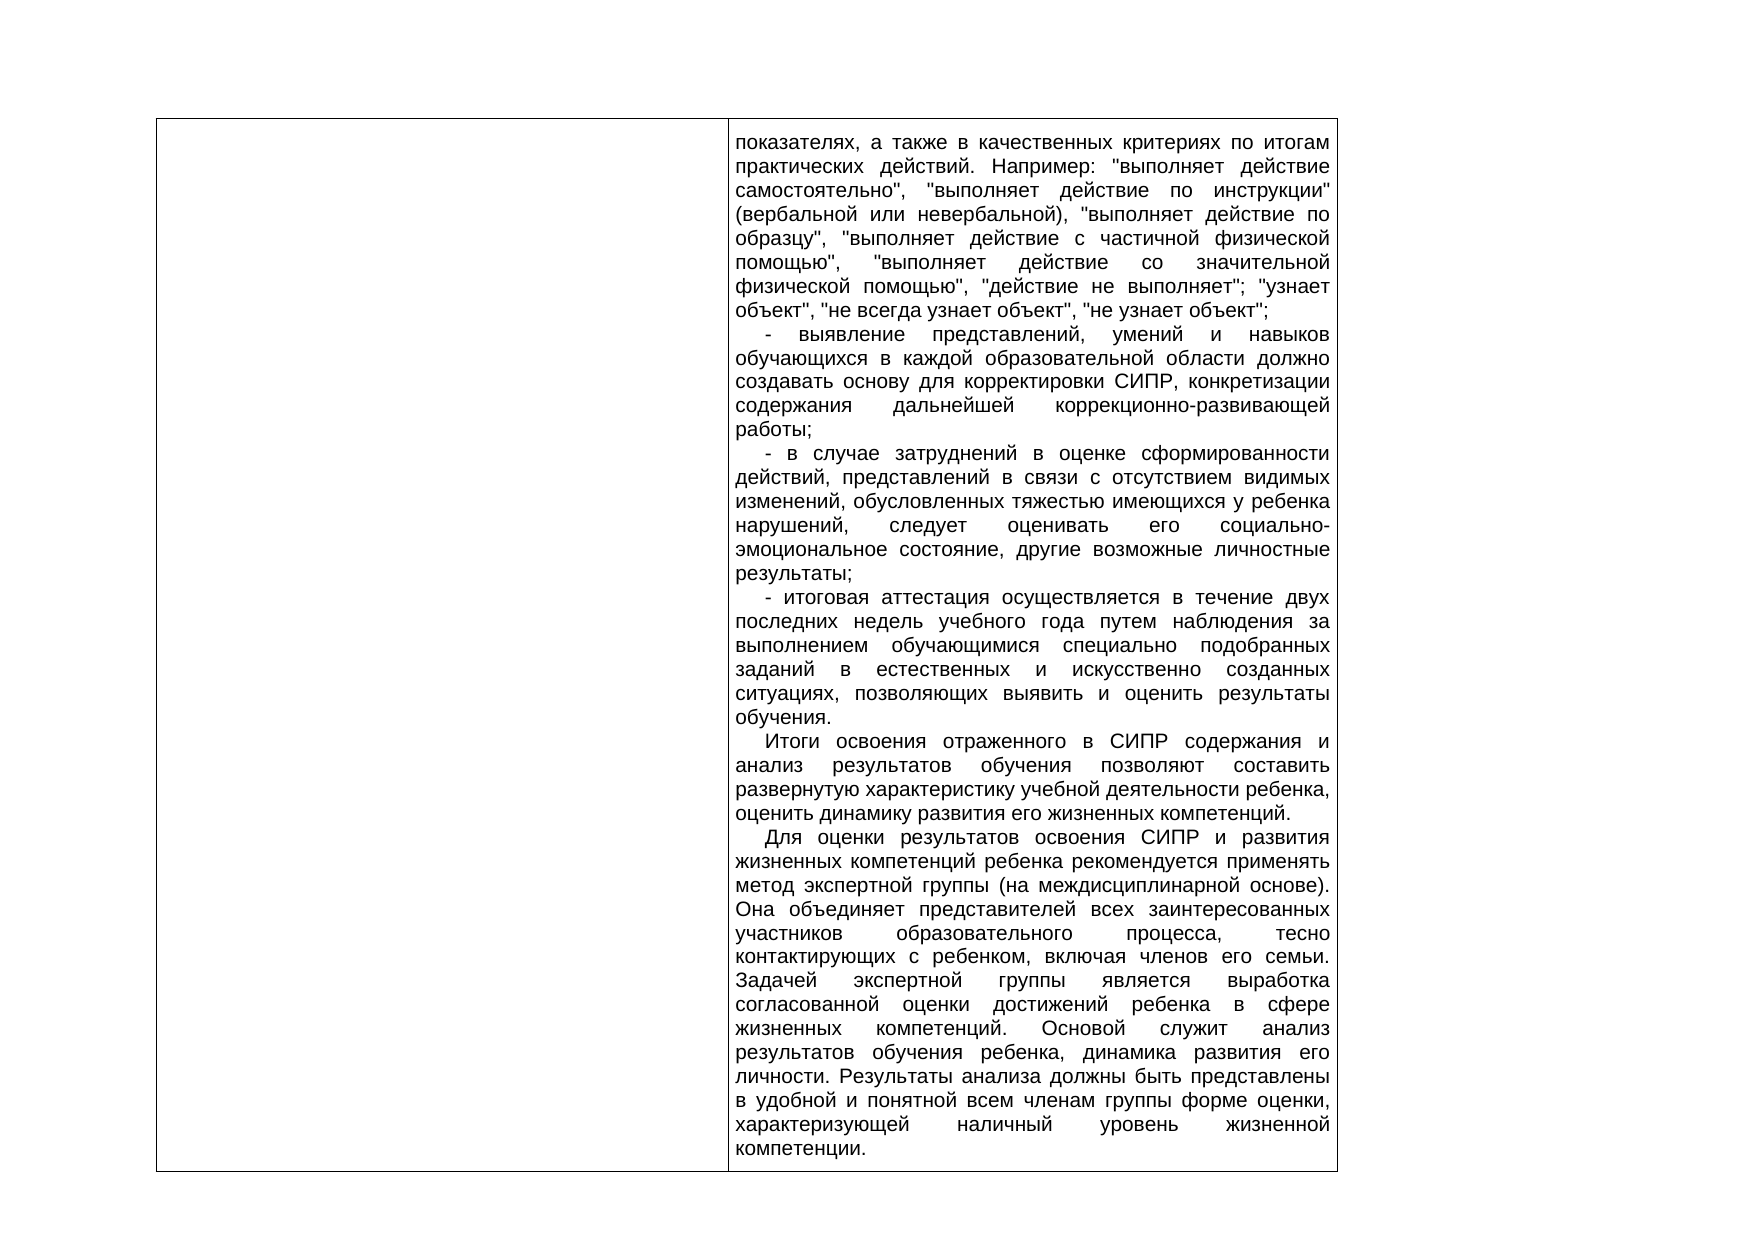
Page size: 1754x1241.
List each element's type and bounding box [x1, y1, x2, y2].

table_cell [729, 119, 1337, 1171]
table_cell [157, 119, 728, 1171]
